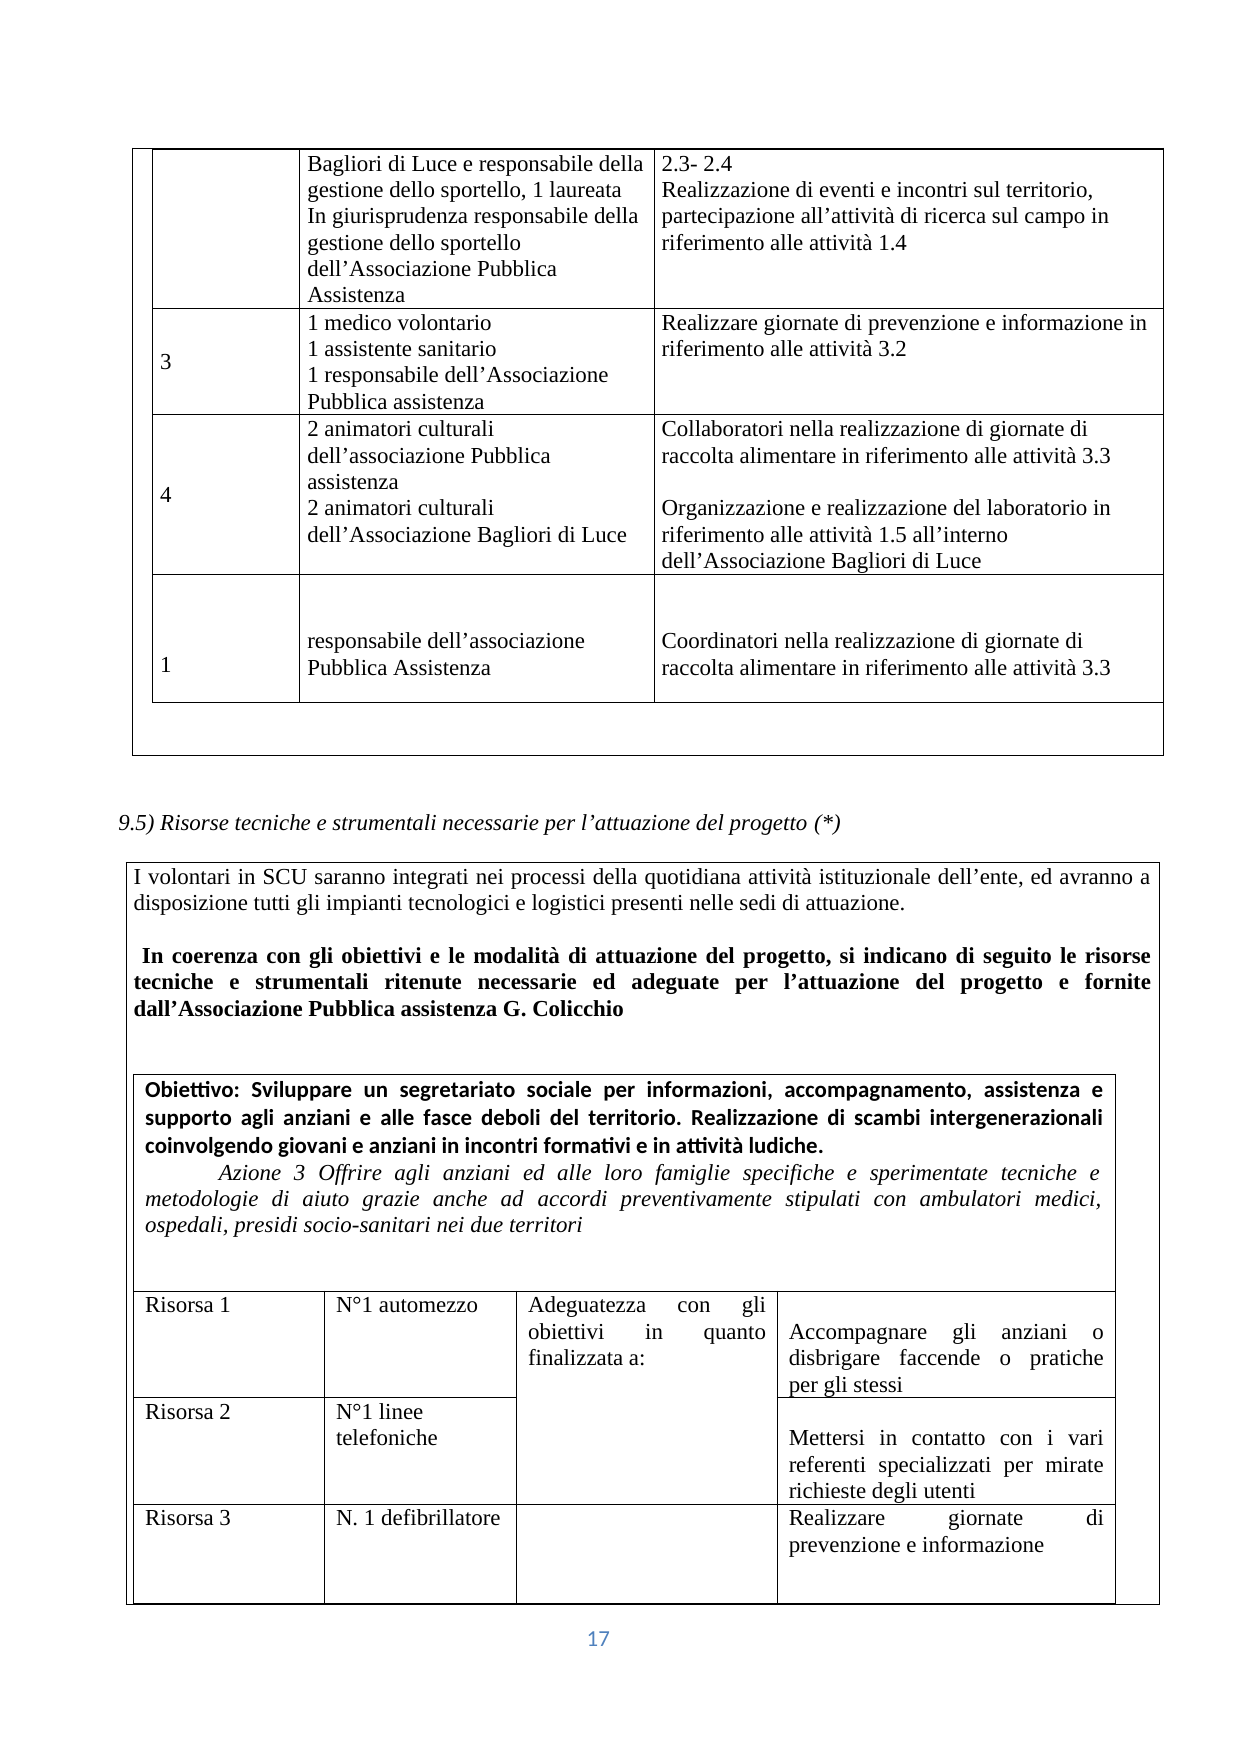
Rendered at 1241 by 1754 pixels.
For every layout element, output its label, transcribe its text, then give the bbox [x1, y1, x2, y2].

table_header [127, 863, 1159, 1604]
text 9.5) Risorse tecniche e strumentali necessarie per l’attuazione del progetto (*) [118, 809, 1066, 835]
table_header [133, 149, 1163, 755]
